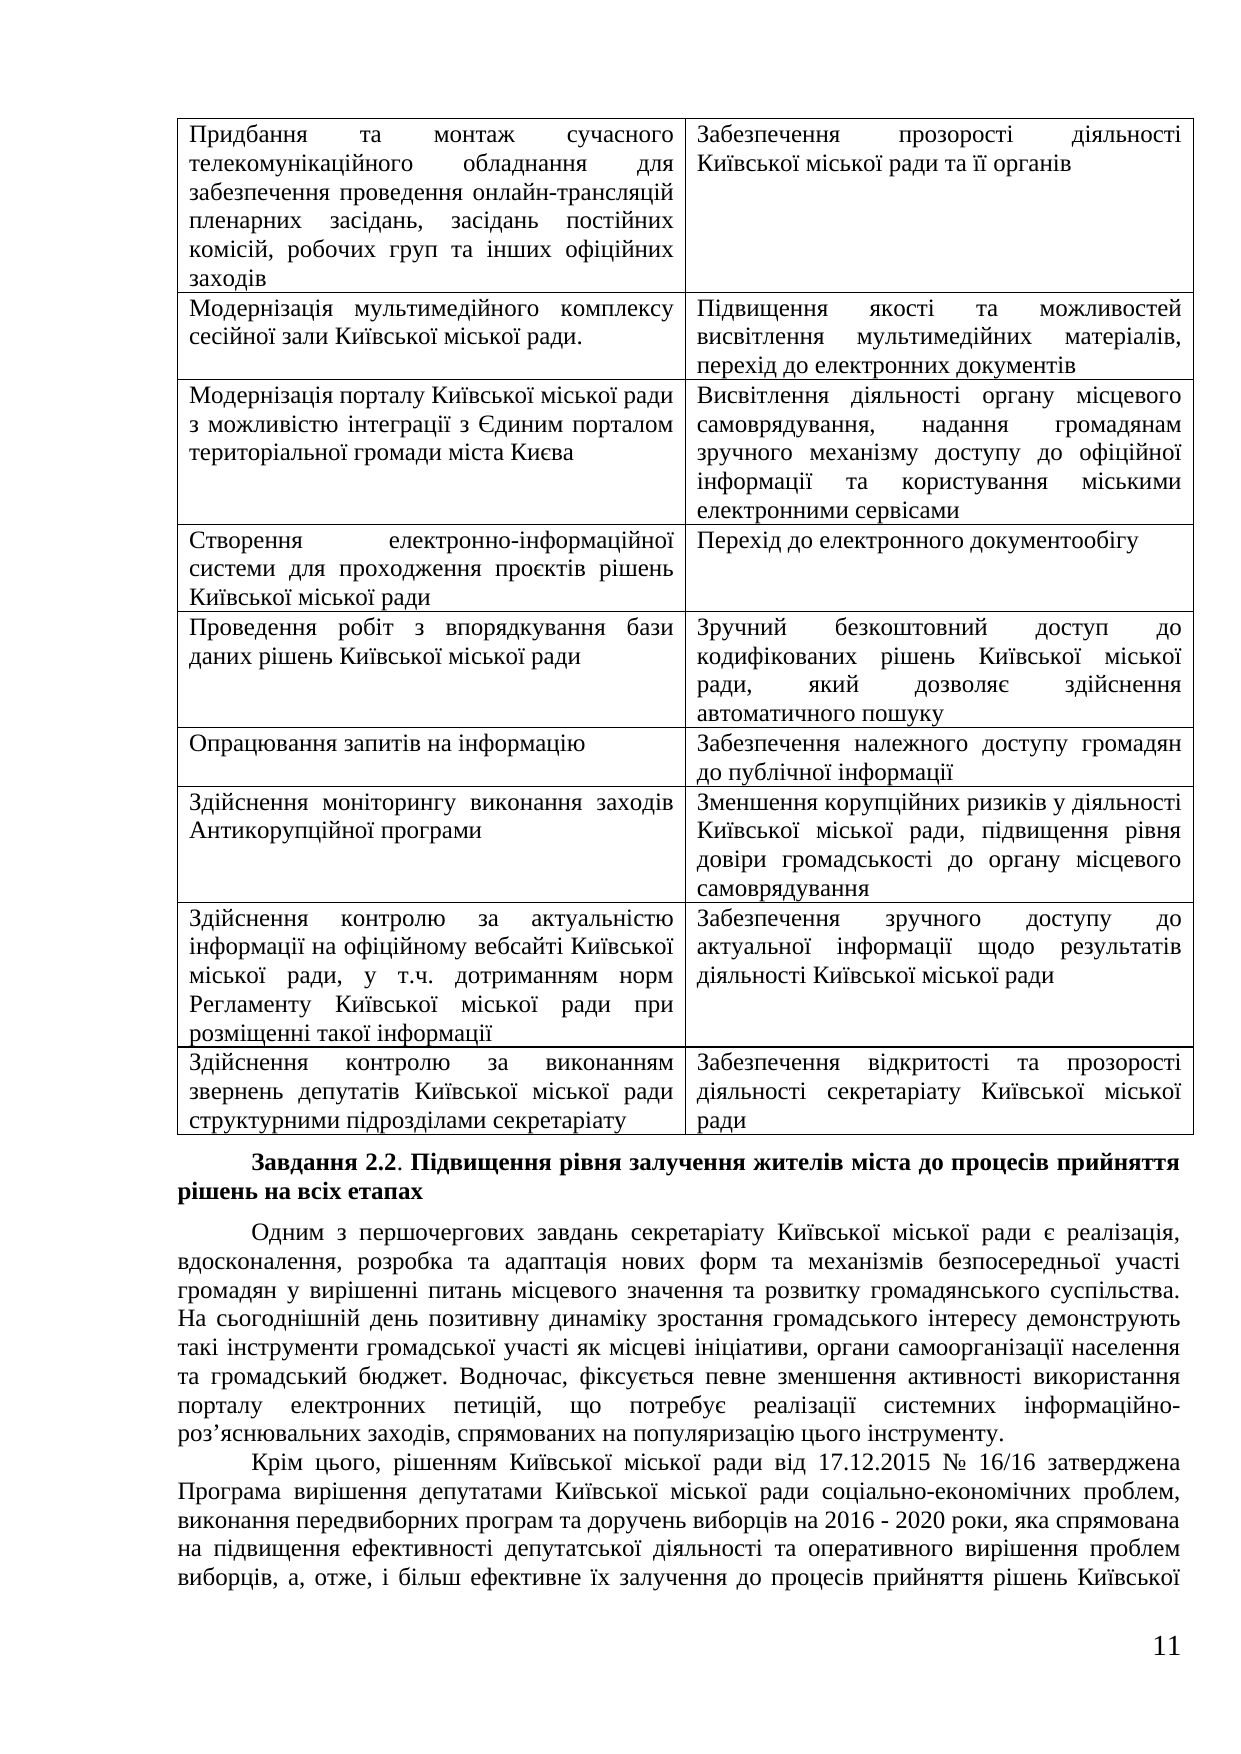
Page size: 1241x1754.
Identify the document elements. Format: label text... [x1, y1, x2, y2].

text Одним з першочергових завдань секретаріату Київської міської ради є реалізація, вдосконалення, розробка та адаптація нових форм та механізмів безпосередньої участі громадян у вирішенні питань місцевого значення та розвитку громадянського суспільства. На сьогоднішній день позитивну динаміку зростання громадського інтересу демонструють такі інструменти громадської участі як місцеві ініціативи, органи самоорганізації населення та громадський бюджет. Водночас, фіксується певне зменшення активності використання порталу електронних петицій, що потребує реалізації системних інформаційно-роз’яснювальних заходів, спрямованих на популяризацію цього інструменту. [177, 1217, 1181, 1447]
table_cell Придбання та монтаж сучасного телекомунікаційного обладнання для забезпечення проведення онлайн-трансляцій пленарних засідань, засідань постійних комісій, робочих груп та інших офіційних заходів [178, 119, 685, 292]
table_cell Забезпечення прозорості діяльності Київської міської ради та її органів [686, 119, 1193, 292]
table_cell Забезпечення відкритості та прозорості діяльності секретаріату Київської міської ради [686, 1048, 1193, 1134]
table_cell Здійснення контролю за виконанням звернень депутатів Київської міської ради структурними підрозділами секретаріату [178, 1048, 685, 1134]
table_cell Опрацювання запитів на інформацію [178, 728, 685, 786]
table_cell Перехід до електронного документообігу [686, 525, 1193, 611]
table_cell Здійснення моніторингу виконання заходів Антикорупційної програми [178, 787, 685, 902]
table_cell Проведення робіт з впорядкування бази даних рішень Київської міської ради [178, 612, 685, 727]
table_cell Забезпечення зручного доступу до актуальної інформації щодо результатів діяльності Київської міської ради [686, 903, 1193, 1046]
table_cell Забезпечення належного доступу громадян до публічної інформації [686, 728, 1193, 786]
table_cell Створення електронно-інформаційної системи для проходження проєктів рішень Київської міської ради [178, 525, 685, 611]
table_cell Підвищення якості та можливостей висвітлення мультимедійних матеріалів, перехід до електронних документів [686, 293, 1193, 379]
table_cell Модернізація мультимедійного комплексу сесійної зали Київської міської ради. [178, 293, 685, 379]
table_cell Зручний безкоштовний доступ до кодифікованих рішень Київської міської ради, який дозволяє здійснення автоматичного пошуку [686, 612, 1193, 727]
table_cell Висвітлення діяльності органу місцевого самоврядування, надання громадянам зручного механізму доступу до офіційної інформації та користування міськими електронними сервісами [686, 380, 1193, 524]
table_cell Зменшення корупційних ризиків у діяльності Київської міської ради, підвищення рівня довіри громадськості до органу місцевого самоврядування [686, 787, 1193, 902]
text Завдання 2.2. Підвищення рівня залучення жителів міста до процесів прийняття рішень на всіх етапах [177, 1147, 1181, 1205]
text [177, 1447, 1181, 1591]
table_cell Здійснення контролю за актуальністю інформації на офіційному вебсайті Київської міської ради, у т.ч. дотриманням норм Регламенту Київської міської ради при розміщенні такої інформації [178, 903, 685, 1046]
table_cell Модернізація порталу Київської міської ради з можливістю інтеграції з Єдиним порталом територіальної громади міста Києва [178, 380, 685, 524]
